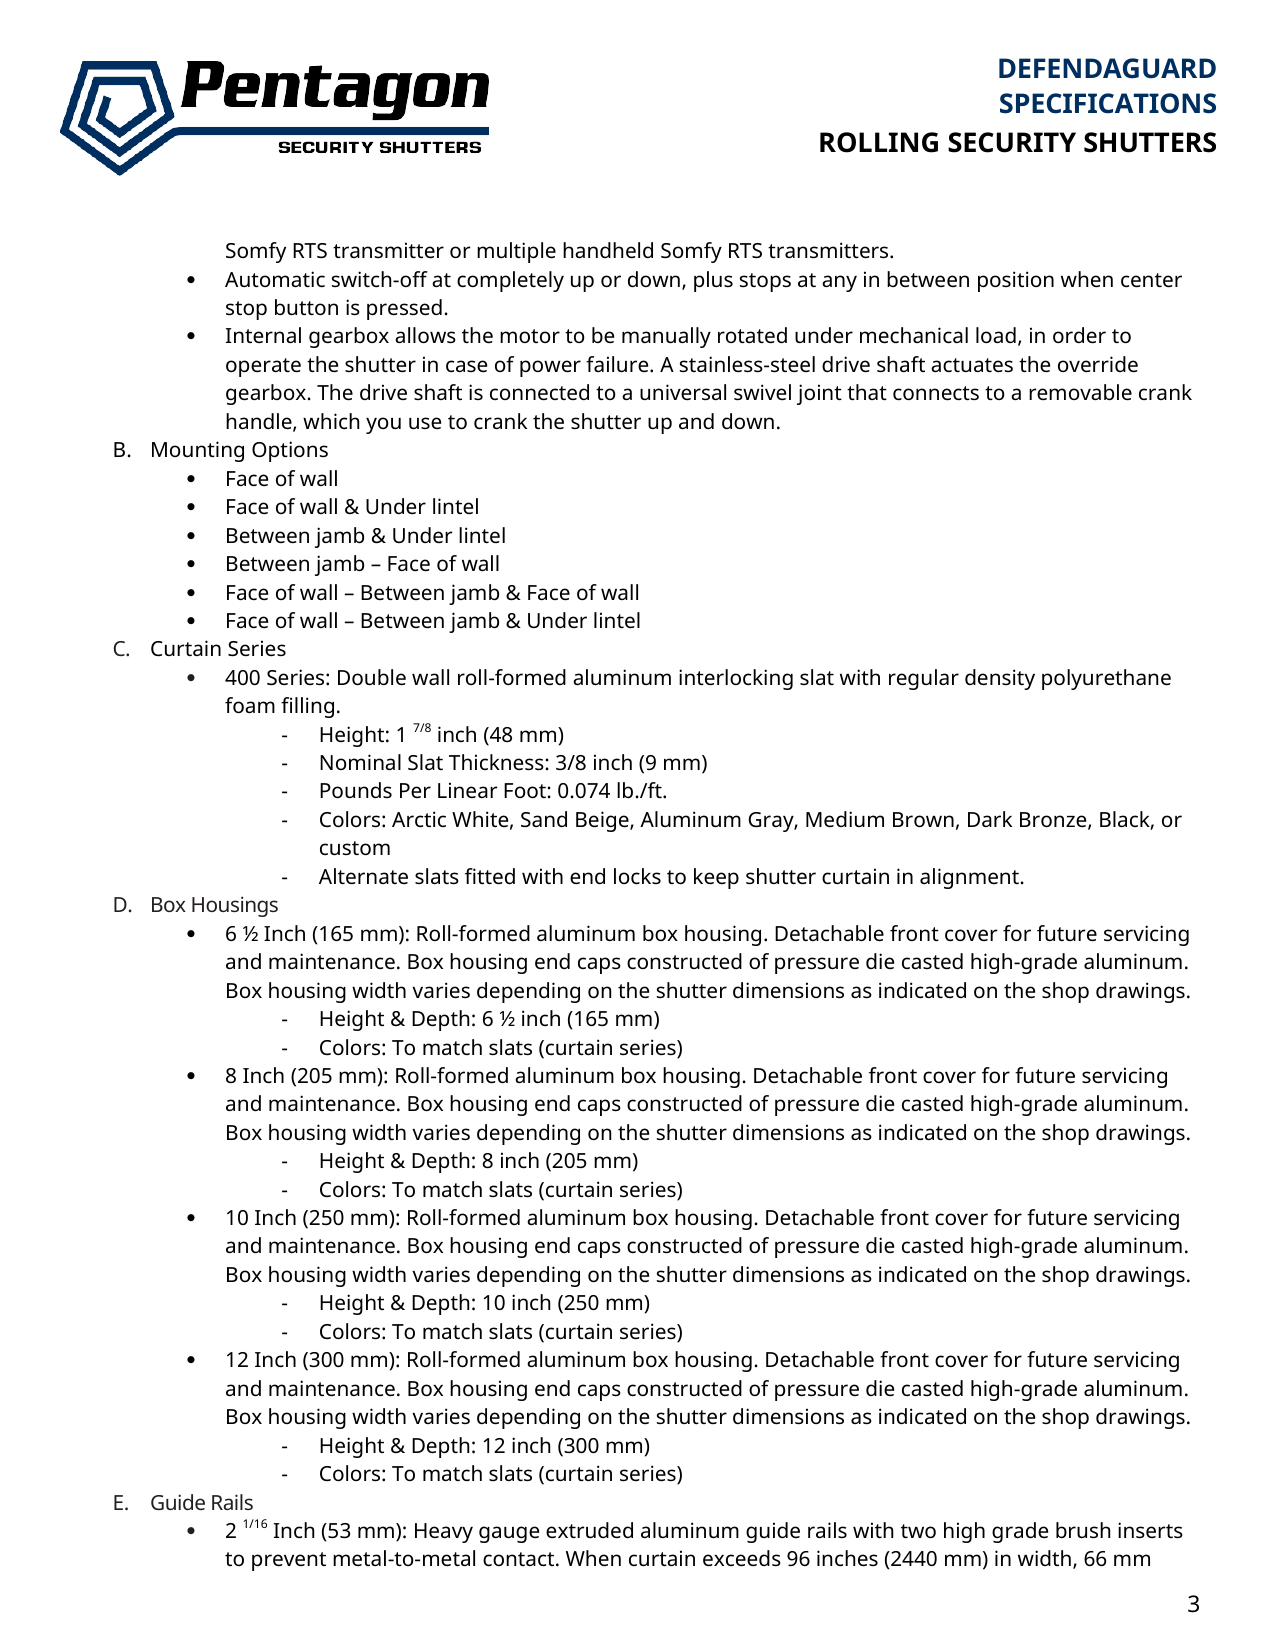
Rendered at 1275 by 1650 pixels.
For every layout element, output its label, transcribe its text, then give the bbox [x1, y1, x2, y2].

list Nominal Slat Thickness: 3/8 inch (9 mm) [281, 748, 1200, 777]
list Colors: To match slats (curtain series) [281, 1033, 1200, 1061]
list Colors: To match slats (curtain series) [281, 1317, 1200, 1345]
list 6 ½ Inch (165 mm): Roll-formed aluminum box housing. Detachable front cover for future servicing and maintenance. Box housing end caps constructed of pressure die casted high-grade aluminum. Box housing width varies depending on the shutter dimensions as indicated on the shop drawings. [187, 919, 1200, 1004]
list Between jamb – Face of wall [187, 549, 1200, 578]
list Mounting Options [112, 435, 1200, 464]
list Face of wall – Between jamb & Under lintel [187, 606, 1200, 634]
list Internal gearbox allows the motor to be manually rotated under mechanical load, in order to operate the shutter in case of power failure. A stainless-steel drive shaft actuates the override gearbox. The drive shaft is connected to a universal swivel joint that connects to a removable crank handle, which you use to crank the shutter up and down. [187, 322, 1200, 435]
list 10 Inch (250 mm): Roll-formed aluminum box housing. Detachable front cover for future servicing and maintenance. Box housing end caps constructed of pressure die casted high-grade aluminum. Box housing width varies depending on the shutter dimensions as indicated on the shop drawings. [187, 1203, 1200, 1288]
list Face of wall & Under lintel [187, 492, 1200, 521]
list Colors: To match slats (curtain series) [281, 1459, 1200, 1488]
list Height & Depth: 12 inch (300 mm) [281, 1431, 1200, 1459]
list Curtain Series [112, 634, 1200, 663]
list Between jamb & Under lintel [187, 521, 1200, 549]
list Box Housings [112, 890, 1200, 919]
list 8 Inch (205 mm): Roll-formed aluminum box housing. Detachable front cover for future servicing and maintenance. Box housing end caps constructed of pressure die casted high-grade aluminum. Box housing width varies depending on the shutter dimensions as indicated on the shop drawings. [187, 1061, 1200, 1146]
list Height & Depth: 6 ½ inch (165 mm) [281, 1004, 1200, 1033]
list Height: 1 7/8 inch (48 mm) [281, 720, 1200, 748]
list Colors: To match slats (curtain series) [281, 1175, 1200, 1203]
list Automatic switch-off at completely up or down, plus stops at any in between position when center stop button is pressed. [187, 265, 1200, 322]
list Height & Depth: 10 inch (250 mm) [281, 1288, 1200, 1317]
list Face of wall – Between jamb & Face of wall [187, 578, 1200, 606]
list 400 Series: Double wall roll-formed aluminum interlocking slat with regular density polyurethane foam filling. [187, 663, 1200, 720]
list Face of wall [187, 464, 1200, 492]
list Guide Rails [112, 1488, 1200, 1516]
list Height & Depth: 8 inch (205 mm) [281, 1146, 1200, 1175]
list Pounds Per Linear Foot: 0.074 lb./ft. [281, 777, 1200, 805]
picture [60, 61, 489, 176]
list Colors: Arctic White, Sand Beige, Aluminum Gray, Medium Brown, Dark Bronze, Black, or custom [281, 805, 1200, 862]
list 12 Inch (300 mm): Roll-formed aluminum box housing. Detachable front cover for future servicing and maintenance. Box housing end caps constructed of pressure die casted high-grade aluminum. Box housing width varies depending on the shutter dimensions as indicated on the shop drawings. [187, 1345, 1200, 1431]
list Alternate slats fitted with end locks to keep shutter curtain in alignment. [281, 862, 1200, 890]
